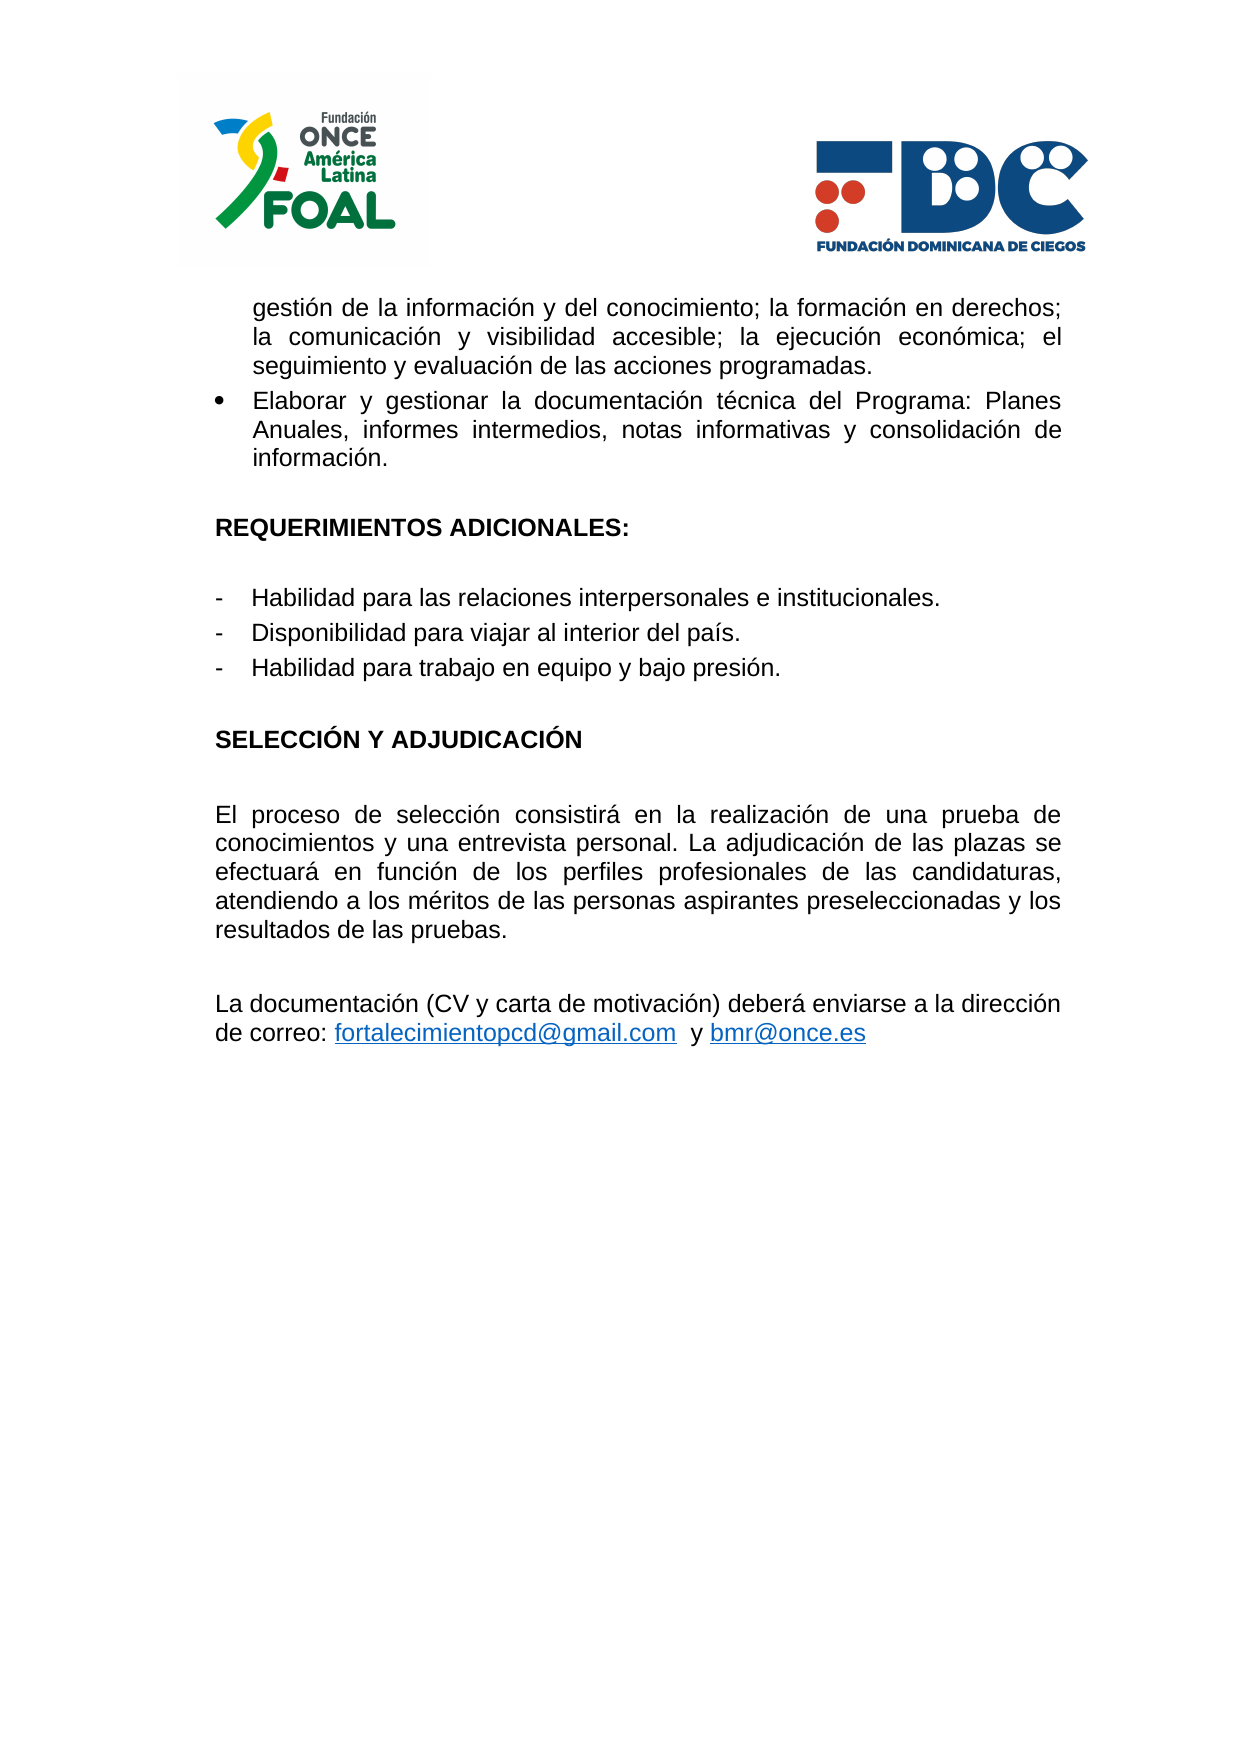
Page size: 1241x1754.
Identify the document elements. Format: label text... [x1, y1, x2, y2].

text La documentación (CV y carta de motivación) deberá enviarse a la dirección de correo: fortalecimientopcd@gmail.com y bmr@once.es [215, 989, 1063, 1046]
text El proceso de selección consistirá en la realización de una prueba de conocimientos y una entrevista personal. La adjudicación de las plazas se efectuará en función de los perfiles profesionales de las candidaturas, atendiendo a los méritos de las personas aspirantes preseleccionadas y los resultados de las pruebas. [215, 800, 1063, 943]
picture [177, 73, 432, 267]
text - Habilidad para trabajo en equipo y bajo presión. [215, 653, 1063, 682]
text SELECCIÓN Y ADJUDICACIÓN [215, 726, 1063, 754]
text REQUERIMIENTOS ADICIONALES: [215, 513, 1063, 542]
picture [804, 126, 1098, 267]
text - Habilidad para las relaciones interpersonales e institucionales. [215, 583, 1063, 612]
list Elaborar y gestionar la documentación técnica del Programa: Planes Anuales, informes intermedios, notas informativas y consolidación de información. [215, 386, 1063, 472]
text - Disponibilidad para viajar al interior del país. [215, 618, 1063, 647]
